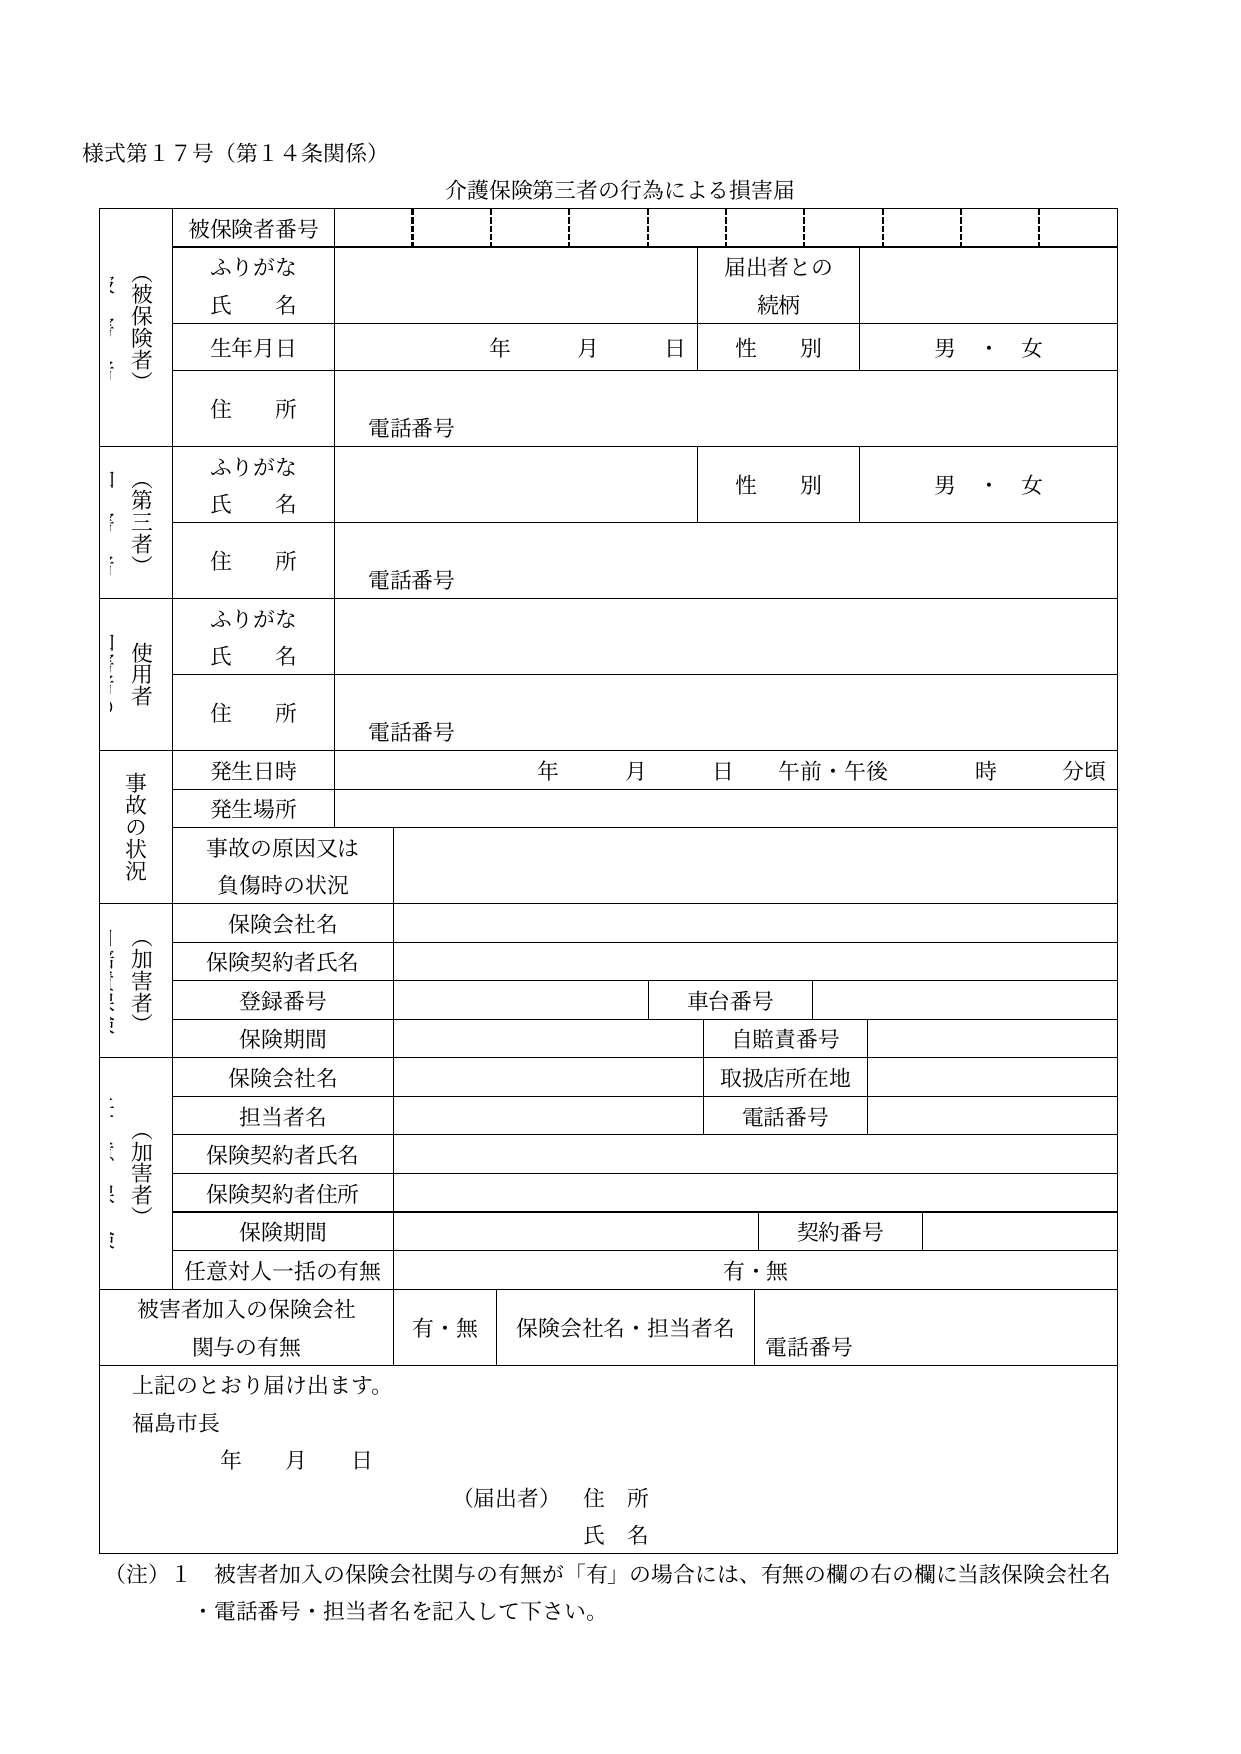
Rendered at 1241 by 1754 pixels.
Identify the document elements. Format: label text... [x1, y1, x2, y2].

table_cell 男 ・ 女 [860, 324, 1117, 370]
table_cell 性 別 [698, 324, 859, 370]
table_cell [923, 1213, 1117, 1250]
table_header [569, 209, 648, 246]
table_cell [868, 1058, 1117, 1096]
table_cell （加害者） 自賠責保険 [100, 904, 172, 1057]
table_header 被保険者番号 [173, 209, 334, 246]
table_cell [394, 1097, 703, 1134]
table_cell 保険会社名 [173, 904, 393, 942]
table_cell 車台番号 [649, 981, 812, 1019]
table_cell 住 所 [173, 523, 334, 598]
table_cell 電話番号 [335, 523, 1117, 598]
table_cell 届出者との 続柄 [698, 248, 859, 322]
table_cell [394, 1174, 1117, 1211]
table_cell [394, 981, 648, 1019]
table_cell ふりがな 氏 名 [173, 599, 334, 674]
table_cell 住 所 [173, 675, 334, 750]
table_cell [868, 1097, 1117, 1134]
table_cell 電話番号 [335, 675, 1117, 750]
table_header [804, 209, 883, 246]
table_cell 保険期間 [173, 1213, 393, 1250]
text 様式第１７号（第１４条関係） [83, 133, 1157, 170]
table_cell [335, 599, 1117, 674]
table_cell 有・無 [394, 1251, 1117, 1288]
table_cell [394, 943, 1117, 980]
table_cell [335, 790, 1117, 827]
table_cell 保険期間 [173, 1020, 393, 1057]
table_cell [394, 1020, 703, 1057]
table_cell [394, 1135, 1117, 1173]
table_cell 男 ・ 女 [860, 447, 1117, 522]
table_cell 上記のとおり届け出ます。 福島市長 年 月 日 （届出者） 住 所 氏 名 [100, 1366, 1117, 1553]
text ・電話番号・担当者名を記入して下さい。 [170, 1592, 1157, 1629]
table_cell 事故の状況 [100, 751, 172, 903]
table_cell 住 所 [173, 371, 334, 446]
table_cell [394, 904, 1117, 942]
table_cell 使用者 加害者の [100, 599, 172, 750]
table_cell 保険会社名・担当者名 [497, 1290, 754, 1364]
table_cell [335, 248, 697, 322]
table_cell 保険契約者住所 [173, 1174, 393, 1211]
table_cell [335, 447, 697, 522]
table_cell 発生日時 [173, 751, 334, 788]
table_cell 電話番号 [335, 371, 1117, 446]
table_cell 年 月 日 午前・午後 時 分頃 [335, 751, 1117, 788]
table_cell 電話番号 [704, 1097, 867, 1134]
table_cell [394, 1213, 758, 1250]
table_header [883, 209, 961, 246]
table_header [726, 209, 804, 246]
table_cell [394, 1058, 703, 1096]
text 介護保険第三者の行為による損害届 [83, 170, 1157, 208]
table_cell 取扱店所在地 [704, 1058, 867, 1096]
table_cell [860, 248, 1117, 322]
table_cell 年 月 日 [335, 324, 697, 370]
text （注）１ 被害者加入の保険会社関与の有無が「有」の場合には、有無の欄の右の欄に当該保険会社名 [104, 1554, 1157, 1592]
table_cell 被害者加入の保険会社 関与の有無 [100, 1290, 393, 1364]
table_header [413, 209, 491, 246]
table_cell （第三者） 加 害 者 [100, 447, 172, 598]
table_cell （加害者） 任 意 保 険 [100, 1058, 172, 1288]
table_cell 有・無 [394, 1290, 496, 1364]
table_cell 保険契約者氏名 [173, 1135, 393, 1173]
table_cell [868, 1020, 1117, 1057]
table_header [335, 209, 412, 246]
table_cell 自賠責番号 [704, 1020, 867, 1057]
table_header [961, 209, 1039, 246]
table_cell 保険契約者氏名 [173, 943, 393, 980]
table_cell 担当者名 [173, 1097, 393, 1134]
table_cell 電話番号 [755, 1290, 1117, 1364]
table_cell 任意対人一括の有無 [173, 1251, 393, 1288]
table_cell [813, 981, 1117, 1019]
table_cell [394, 828, 1117, 903]
table_cell ふりがな 氏 名 [173, 447, 334, 522]
table_cell 発生場所 [173, 790, 334, 827]
table_cell 性 別 [698, 447, 859, 522]
table_cell 事故の原因又は 負傷時の状況 [173, 828, 393, 903]
table_cell 登録番号 [173, 981, 393, 1019]
table_cell 契約番号 [759, 1213, 922, 1250]
table_header [648, 209, 726, 246]
table_cell 生年月日 [173, 324, 334, 370]
table_header [491, 209, 569, 246]
table_cell ふりがな 氏 名 [173, 248, 334, 322]
table_cell 保険会社名 [173, 1058, 393, 1096]
table_header [1039, 209, 1117, 246]
table_header （被保険者） 被 害 者 [100, 209, 172, 446]
